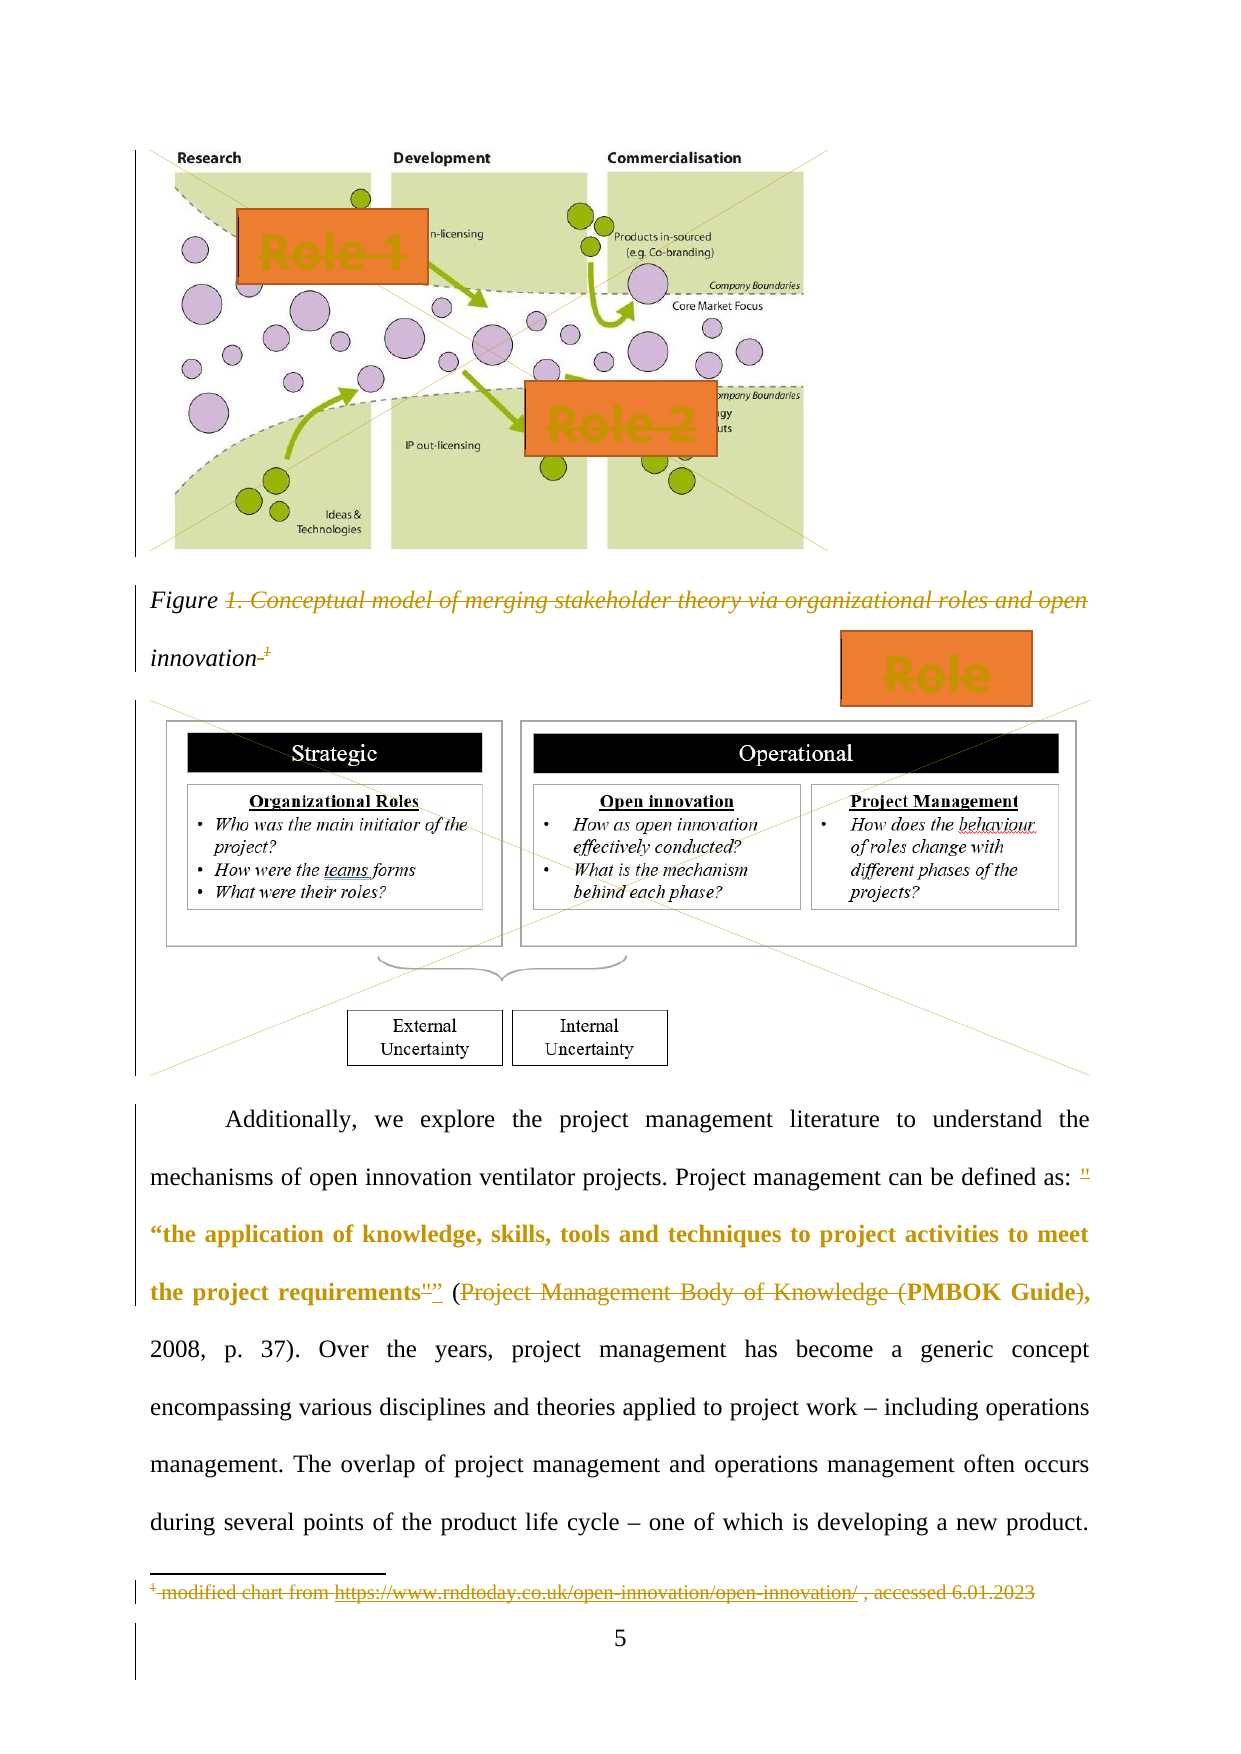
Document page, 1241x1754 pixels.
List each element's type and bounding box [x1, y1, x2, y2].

picture [151, 352, 827, 552]
picture [152, 700, 1088, 887]
picture [152, 889, 1088, 1076]
text [150, 1104, 1090, 1536]
picture [623, 701, 1091, 1075]
picture [152, 150, 826, 349]
picture [150, 151, 487, 550]
picture [491, 151, 828, 550]
picture [150, 701, 617, 1075]
